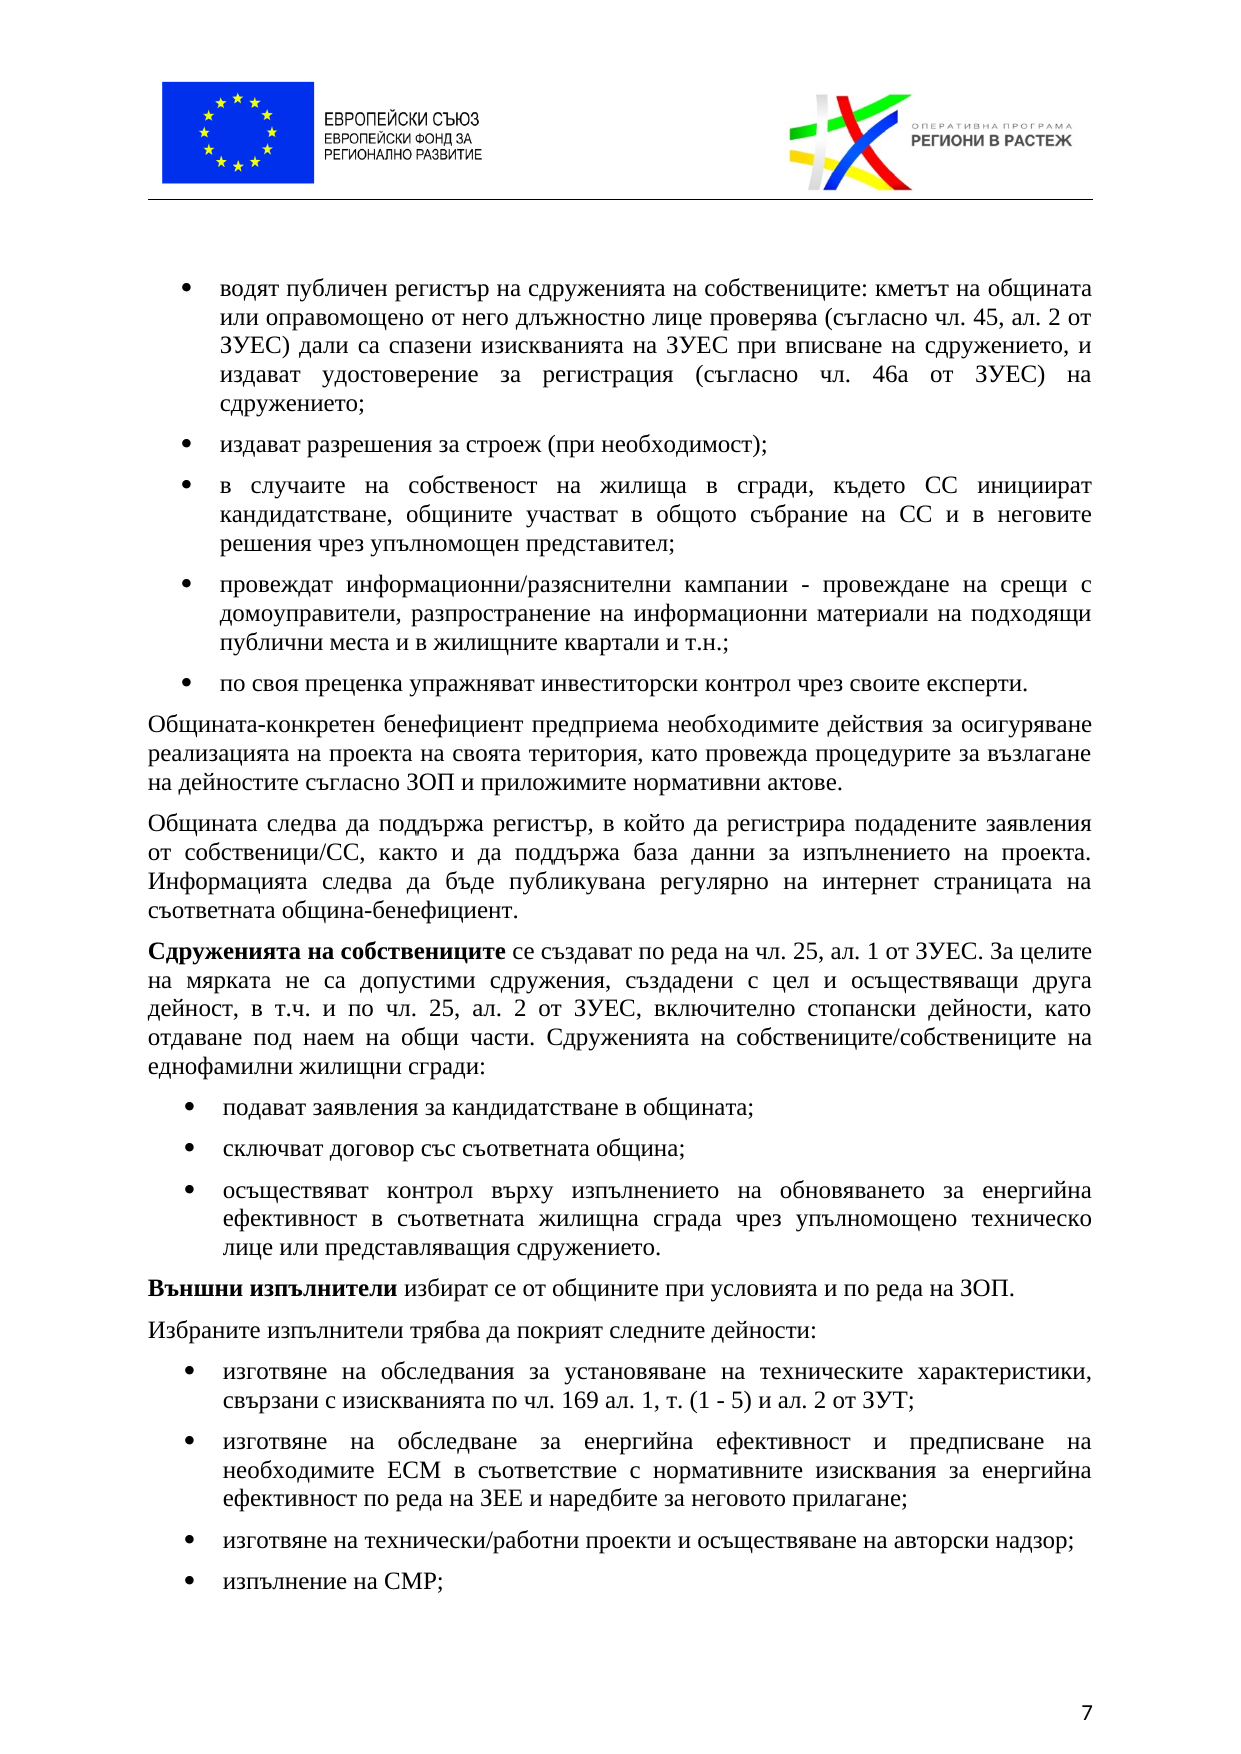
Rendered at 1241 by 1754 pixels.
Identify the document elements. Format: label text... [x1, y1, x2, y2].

list водят публичен регистър на сдруженията на собствениците: кметът на общината или оправомощено от него длъжностно лице проверява (съгласно чл. 45, ал. 2 от ЗУЕС) дали са спазени изискванията на ЗУЕС при вписване на сдружението, и издават удостоверение за регистрация (съгласно чл. 46а от ЗУЕС) на сдружението; [182, 273, 1093, 417]
list издават разрешения за строеж (при необходимост); [182, 429, 1093, 458]
list по своя преценка упражняват инвеститорски контрол чрез своите експерти. [182, 668, 1093, 697]
picture [774, 86, 1093, 197]
text Избраните изпълнители трябва да покрият следните дейности: [148, 1315, 1093, 1343]
list провеждат информационни/разяснителни кампании - провеждане на срещи с домоуправители, разпространение на информационни материали на подходящи публични места и в жилищните квартали и т.н.; [182, 569, 1093, 656]
picture [147, 70, 510, 197]
list осъществяват контрол върху изпълнението на обновяването за енергийна ефективност в съответната жилищна сграда чрез упълномощено техническо лице или представляващия сдружението. [185, 1175, 1093, 1261]
list изпълнение на СМР; [185, 1566, 1093, 1595]
list сключват договор със съответната община; [185, 1133, 1093, 1162]
text Сдруженията на собствениците се създават по реда на чл. 25, ал. 1 от ЗУЕС. За целите на мярката не са допустими сдружения, създадени с цел и осъществяващи друга дейност, в т.ч. и по чл. 25, ал. 2 от ЗУЕС, включително стопански дейности, като отдаване под наем на общи части. Сдруженията на собствениците/собствениците на еднофамилни жилищни сгради: [148, 936, 1093, 1080]
text Общината следва да поддържа регистър, в който да регистрира подадените заявления от собственици/СС, както и да поддържа база данни за изпълнението на проекта. Информацията следва да бъде публикувана регулярно на интернет страницата на съответната община-бенефициент. [148, 808, 1093, 923]
list изготвяне на обследвания за установяване на техническите характеристики, свързани с изискванията по чл. 169 ал. 1, т. (1 - 5) и ал. 2 от ЗУТ; [185, 1356, 1093, 1413]
text Външни изпълнители избират се от общините при условията и по реда на ЗОП. [148, 1273, 1093, 1302]
text Общината-конкретен бенефициент предприема необходимите действия за осигуряване реализацията на проекта на своята територия, като провежда процедурите за възлагане на дейностите съгласно ЗОП и приложимите нормативни актове. [148, 709, 1093, 796]
list в случаите на собственост на жилища в сгради, където СС инициират кандидатстване, общините участват в общото събрание на СС и в неговите решения чрез упълномощен представител; [182, 471, 1093, 557]
list изготвяне на обследване за енергийна ефективност и предписване на необходимите ЕСМ в съответствие с нормативните изисквания за енергийна ефективност по реда на ЗЕЕ и наредбите за неговото прилагане; [185, 1426, 1093, 1512]
list подават заявления за кандидатстване в общината; [185, 1092, 1093, 1121]
list изготвяне на технически/работни проекти и осъществяване на авторски надзор; [185, 1525, 1093, 1553]
